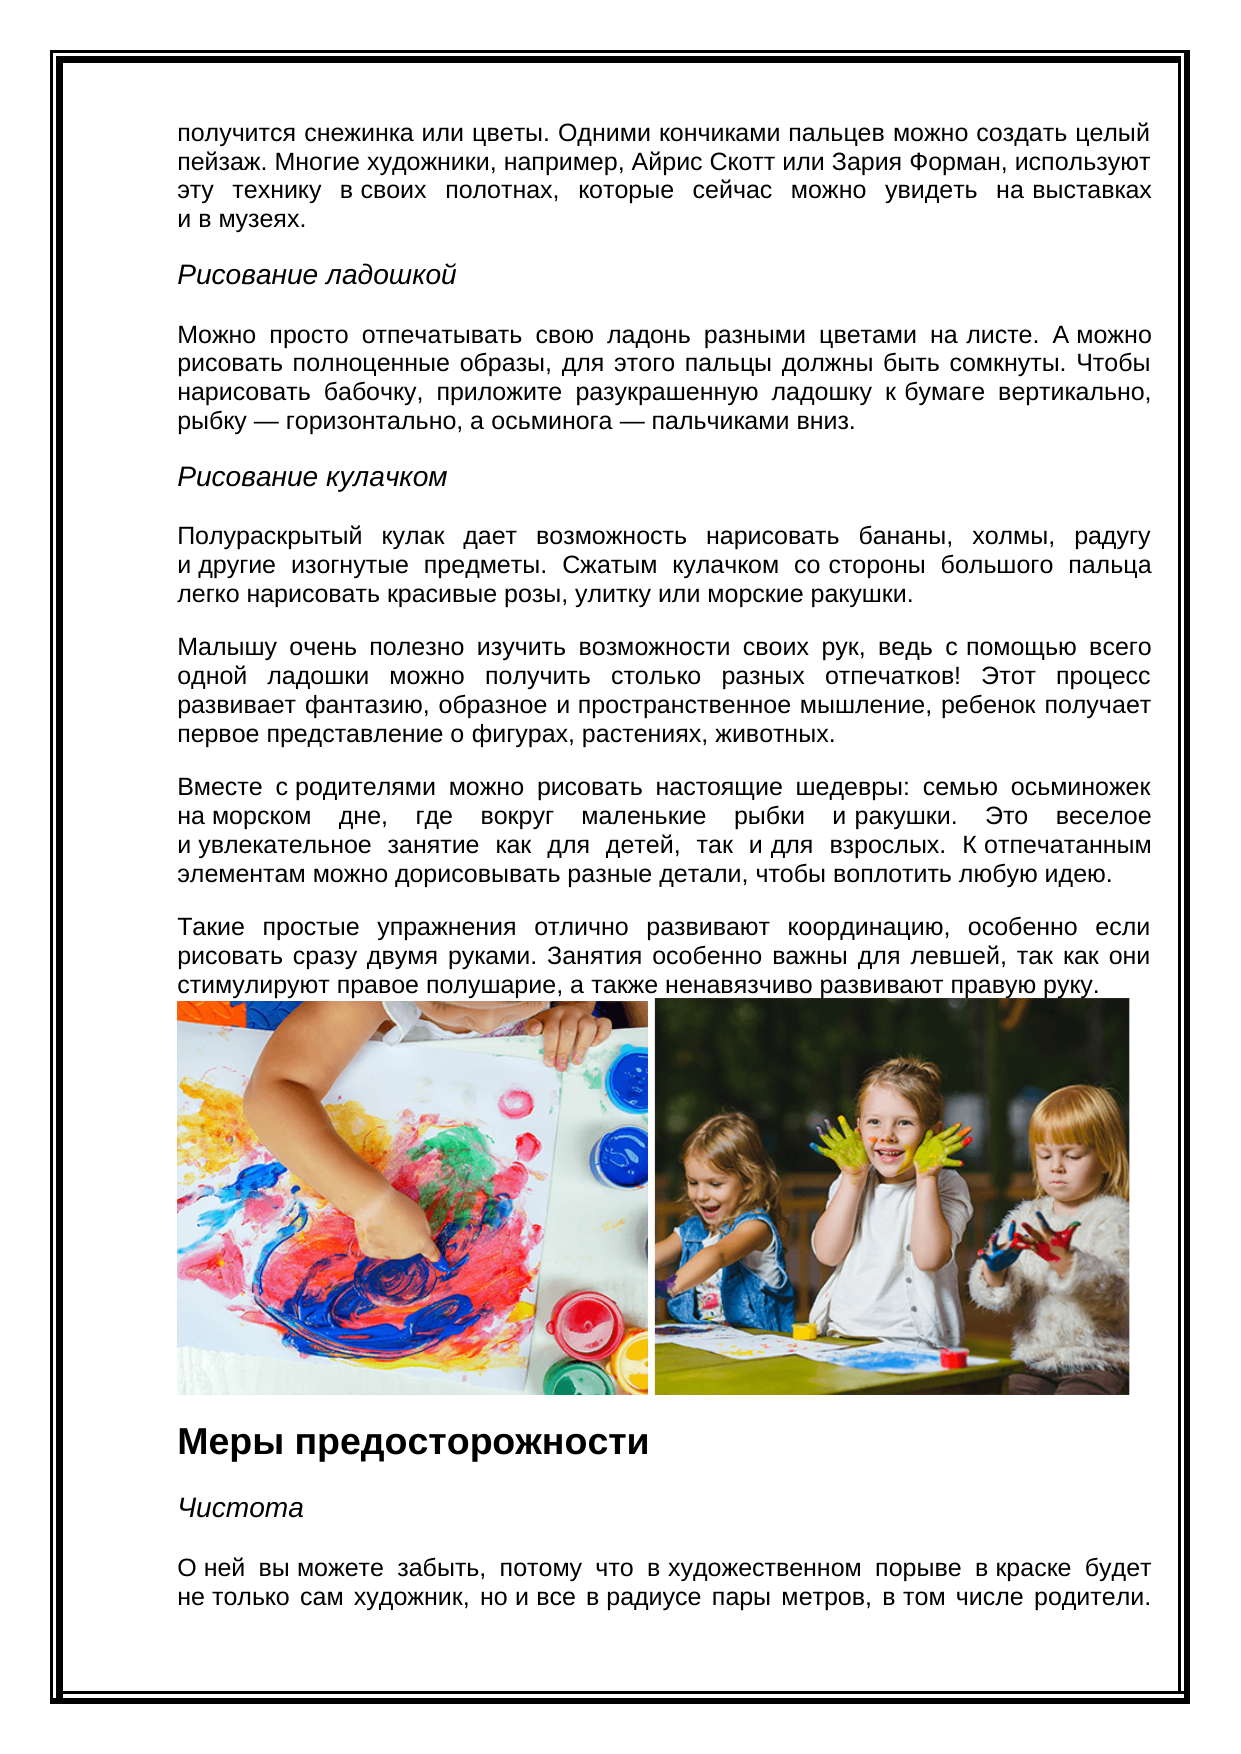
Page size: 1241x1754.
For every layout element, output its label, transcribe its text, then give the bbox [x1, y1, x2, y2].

text Полураскрытый кулак дает возможность нарисовать бананы, холмы, радугу и другие изогнутые предметы. Сжатым кулачком со стороны большого пальца легко нарисовать красивые розы, улитку или морские ракушки. [177, 521, 1152, 607]
text Можно просто отпечатывать свою ладонь разными цветами на листе. А можно рисовать полноценные образы, для этого пальцы должны быть сомкнуты. Чтобы нарисовать бабочку, приложите разукрашенную ладошку к бумаге вертикально, рыбку — горизонтально, а осьминога — пальчиками вниз. [177, 319, 1152, 434]
text Рисование кулачком [177, 459, 1152, 492]
picture [177, 1001, 648, 1395]
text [177, 1553, 1152, 1611]
text Рисование ладошкой [177, 258, 1152, 290]
text Такие простые упражнения отлично развивают координацию, особенно если рисовать сразу двумя руками. Занятия особенно важны для левшей, так как они стимулируют правое полушарие, а также ненавязчиво развивают правую руку. [177, 912, 1152, 999]
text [177, 118, 1152, 233]
picture [654, 998, 1130, 1395]
text Меры предосторожности [177, 1419, 1152, 1462]
text Вместе с родителями можно рисовать настоящие шедевры: семью осьминожек на морском дне, где вокруг маленькие рыбки и ракушки. Это веселое и увлекательное занятие как для детей, так и для взрослых. К отпечатанным элементам можно дорисовывать разные детали, чтобы воплотить любую идею. [177, 772, 1152, 887]
text Чистота [177, 1491, 1152, 1524]
text Малышу очень полезно изучить возможности своих рук, ведь с помощью всего одной ладошки можно получить столько разных отпечатков! Этот процесс развивает фантазию, образное и пространственное мышление, ребенок получает первое представление о фигурах, растениях, животных. [177, 632, 1152, 747]
